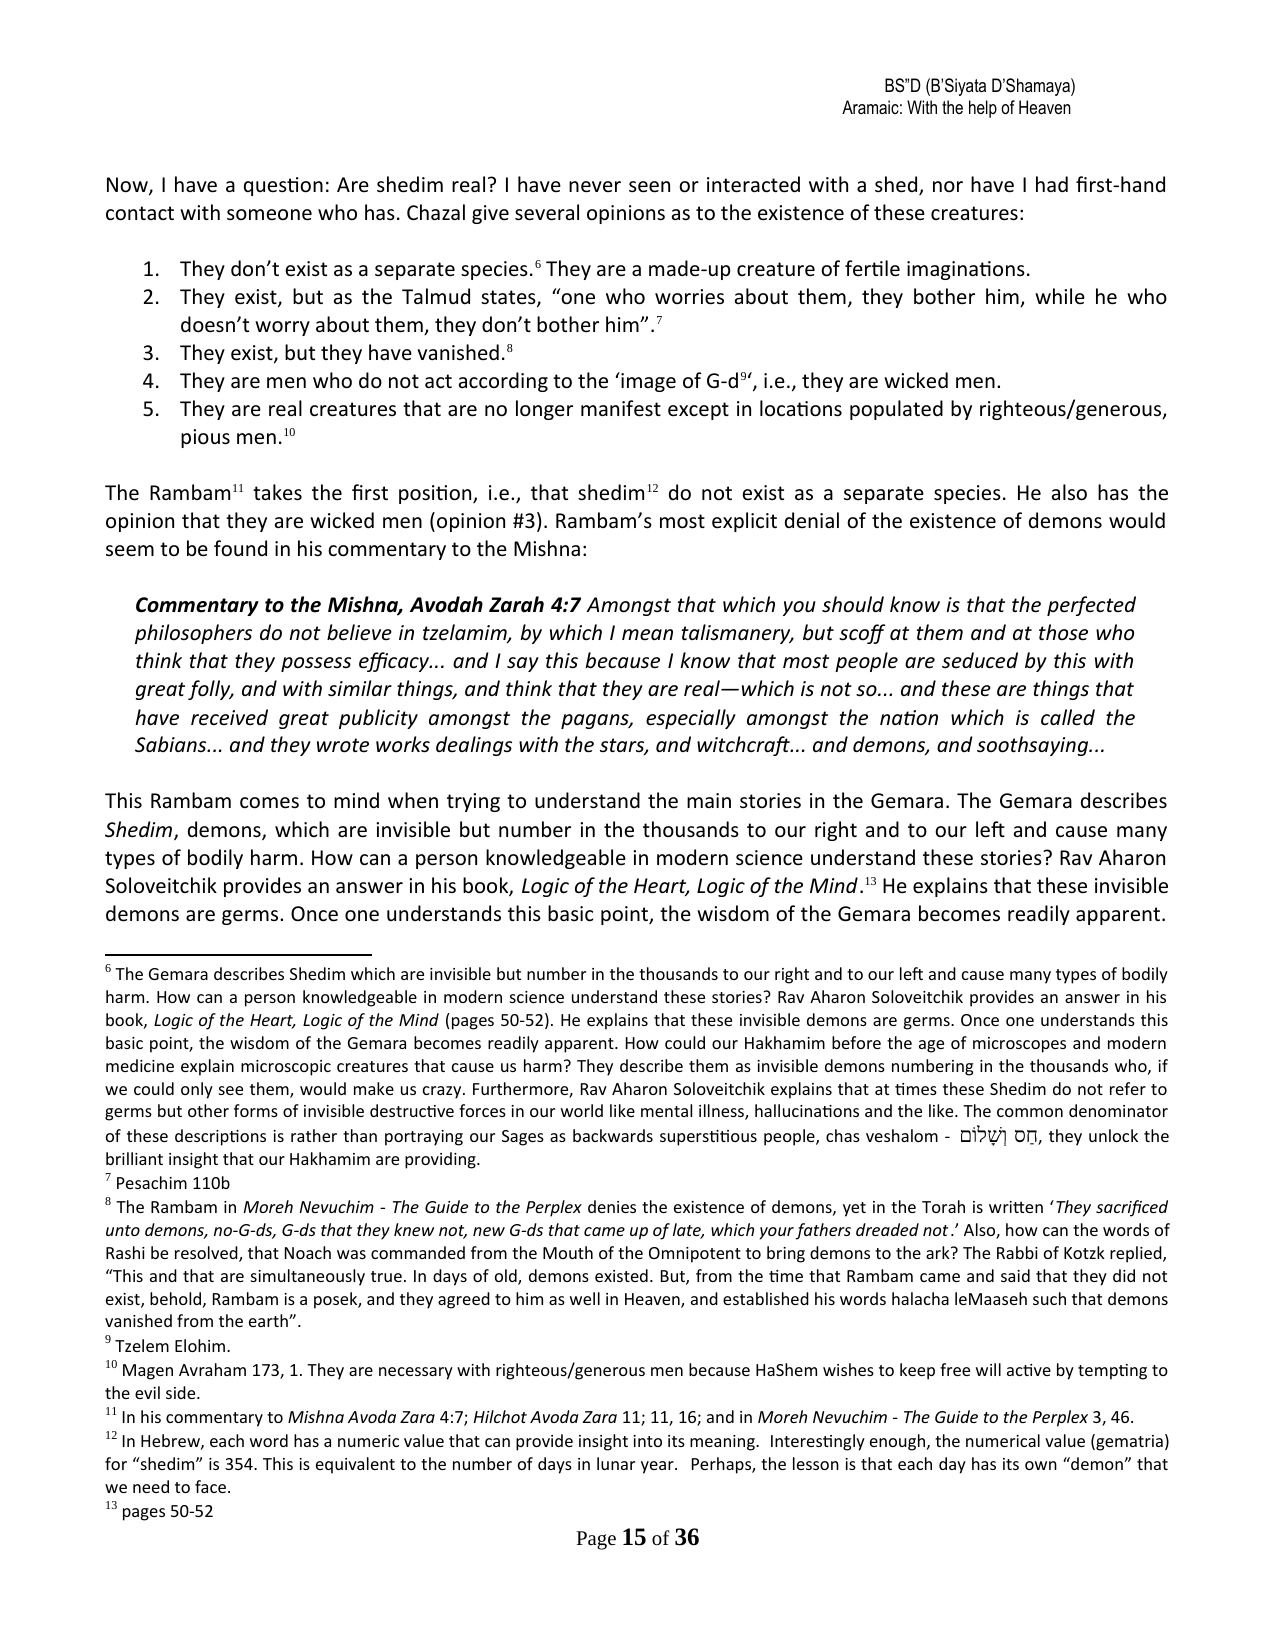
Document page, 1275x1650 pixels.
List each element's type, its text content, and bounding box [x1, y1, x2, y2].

text Now, I have a question: Are shedim real? I have never seen or interacted with a shed, nor have I had first-hand contact with someone who has. Chazal give several opinions as to the existence of these creatures: [105, 170, 1170, 226]
list They are men who do not act according to the ‘image of G-d‘, i.e., they are wicked men. [142, 366, 1170, 394]
list They don’t exist as a separate species. They are a made-up creature of fertile imaginations. [142, 254, 1170, 282]
list They exist, but as the Talmud states, “one who worries about them, they bother him, while he who doesn’t worry about them, they don’t bother him”. [142, 282, 1170, 338]
list They exist, but they have vanished. [142, 338, 1170, 366]
text This Rambam comes to mind when trying to understand the main stories in the Gemara. The Gemara describes Shedim, demons, which are invisible but number in the thousands to our right and to our left and cause many types of bodily harm. How can a person knowledgeable in modern science understand these stories? Rav Aharon Soloveitchik provides an answer in his book, Logic of the Heart, Logic of the Mind. He explains that these invisible demons are germs. Once one understands this basic point, the wisdom of the Gemara becomes readily apparent. How could rabbis before the age of microscopes and modern medicine explain microscopic creatures that cause us harm? They describe them as invisible demons numbering in the thousands who, if we could only see them, would make us crazy. Imagine if we could see the thousands of germs all around us at all times. I think we would go crazy. They advise us because of these demons to wash our hands three times when we wake up in the morning, sound medical advice indeed. [105, 787, 1170, 927]
text The Rambam takes the first position, i.e., that shedim do not exist as a separate species. He also has the opinion that they are wicked men (opinion #3). Rambam’s most explicit denial of the existence of demons would seem to be found in his commentary to the Mishna: [105, 478, 1170, 562]
list They are real creatures that are no longer manifest except in locations populated by righteous/generous, pious men. [142, 394, 1170, 450]
text Commentary to the Mishna, Avodah Zarah 4:7 Amongst that which you should know is that the perfected philosophers do not believe in tzelamim, by which I mean talismanery, but scoff at them and at those who think that they possess efficacy... and I say this because I know that most people are seduced by this with great folly, and with similar things, and think that they are real—which is not so... and these are things that have received great publicity amongst the pagans, especially amongst the nation which is called the Sabians... and they wrote works dealings with the stars, and witchcraft... and demons, and soothsaying... [135, 591, 1140, 759]
